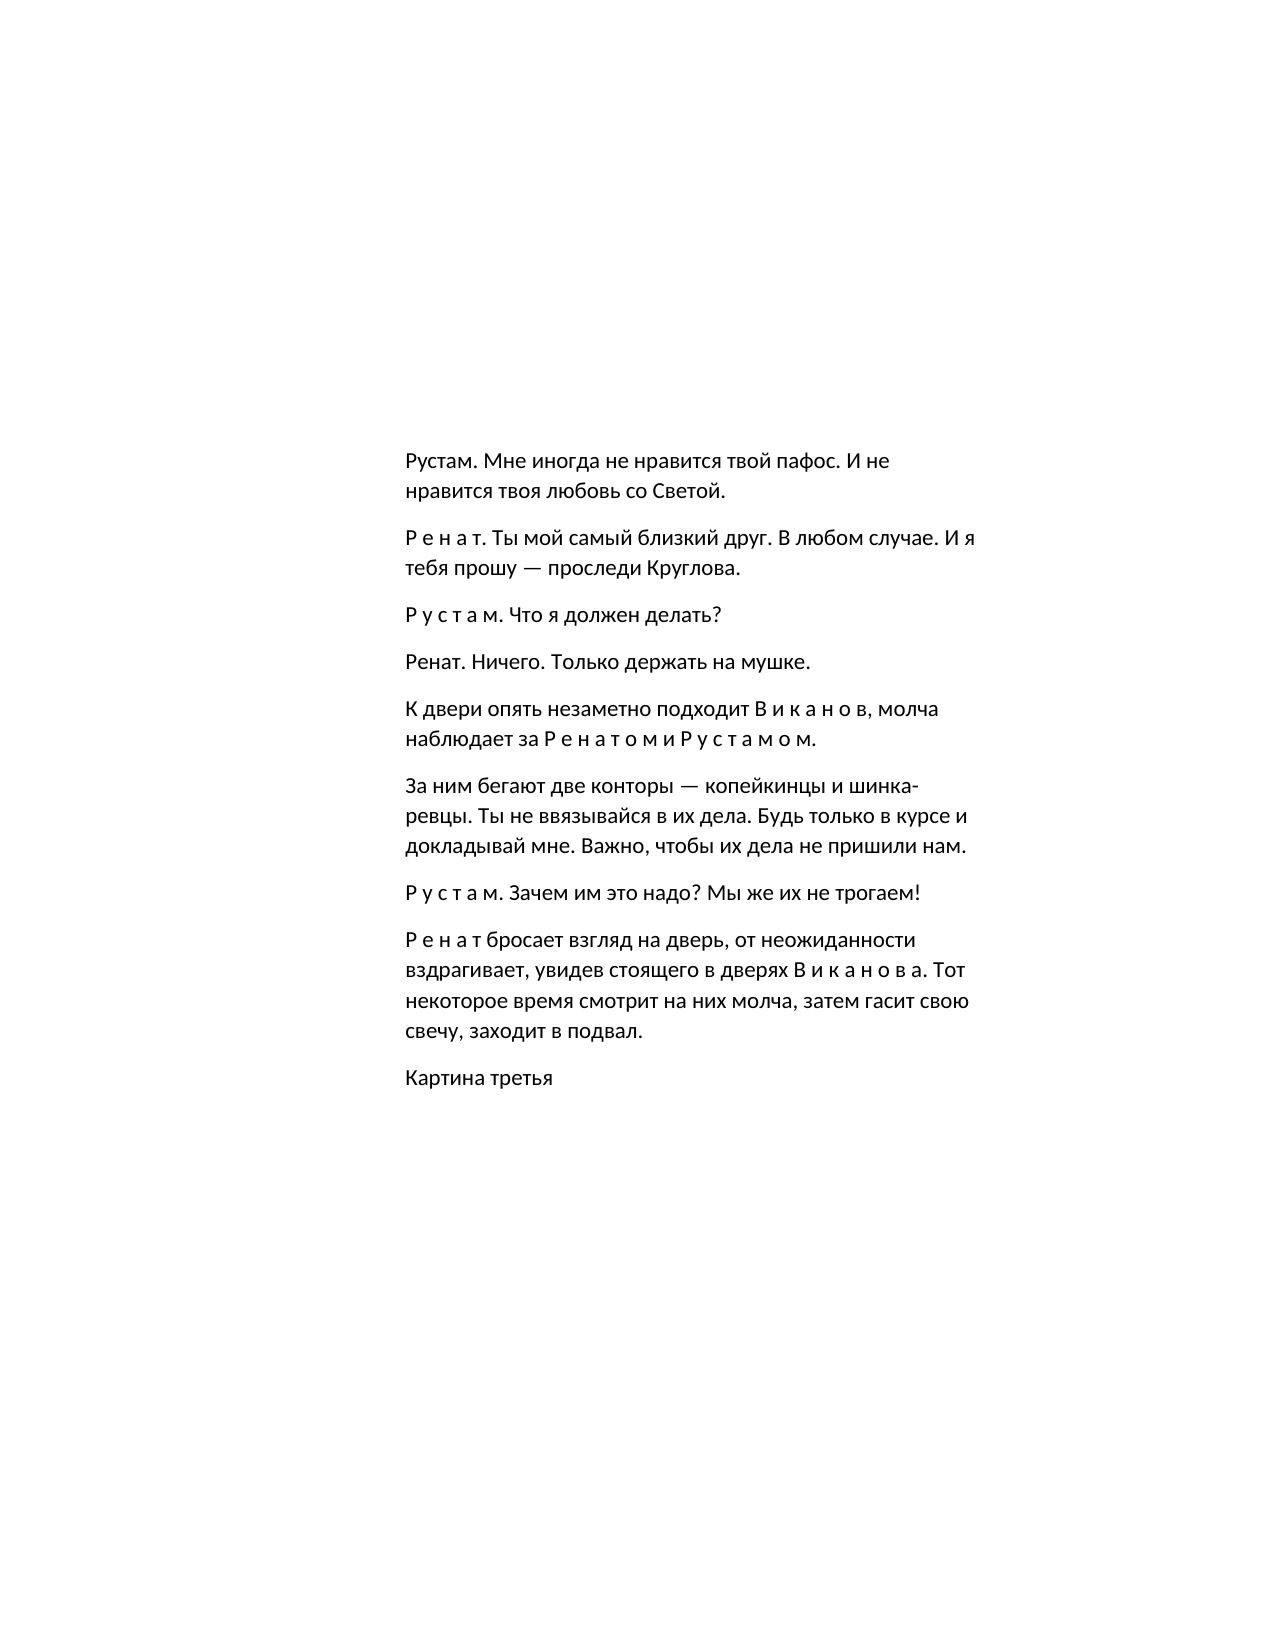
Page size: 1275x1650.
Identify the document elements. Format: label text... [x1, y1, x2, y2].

text Р е н а т. Ты мой самый близкий друг. В любом случае. И я тебя прошу — проследи Круглова. [405, 523, 978, 582]
text К двери опять незаметно подходит В и к а н о в, молча наблюдает за Р е н а т о м и Р у с т а м о м. [405, 694, 978, 752]
text Р у с т а м. Зачем им это надо? Мы же их не трогаем! [405, 878, 978, 907]
text Рустам. Мне иногда не нравится твой пафос. И не нравится твоя любовь со Светой. [405, 446, 978, 504]
text Р у с т а м. Что я должен делать? [405, 600, 978, 628]
text Ренат. Ничего. Только держать на мушке. [405, 647, 978, 675]
text Р е н а т бросает взгляд на дверь, от неожиданности вздрагивает, увидев стоящего в дверях В и к а н о в а. Тот некоторое время смотрит на них молча, затем гасит свою свечу, заходит в подвал. [405, 925, 978, 1044]
text Картина третья [405, 1063, 978, 1091]
text За ним бегают две конторы — копейкинцы и шинка- ревцы. Ты не ввязывайся в их дела. Будь только в курсе и докладывай мне. Важно, чтобы их дела не пришили нам. [405, 771, 978, 860]
